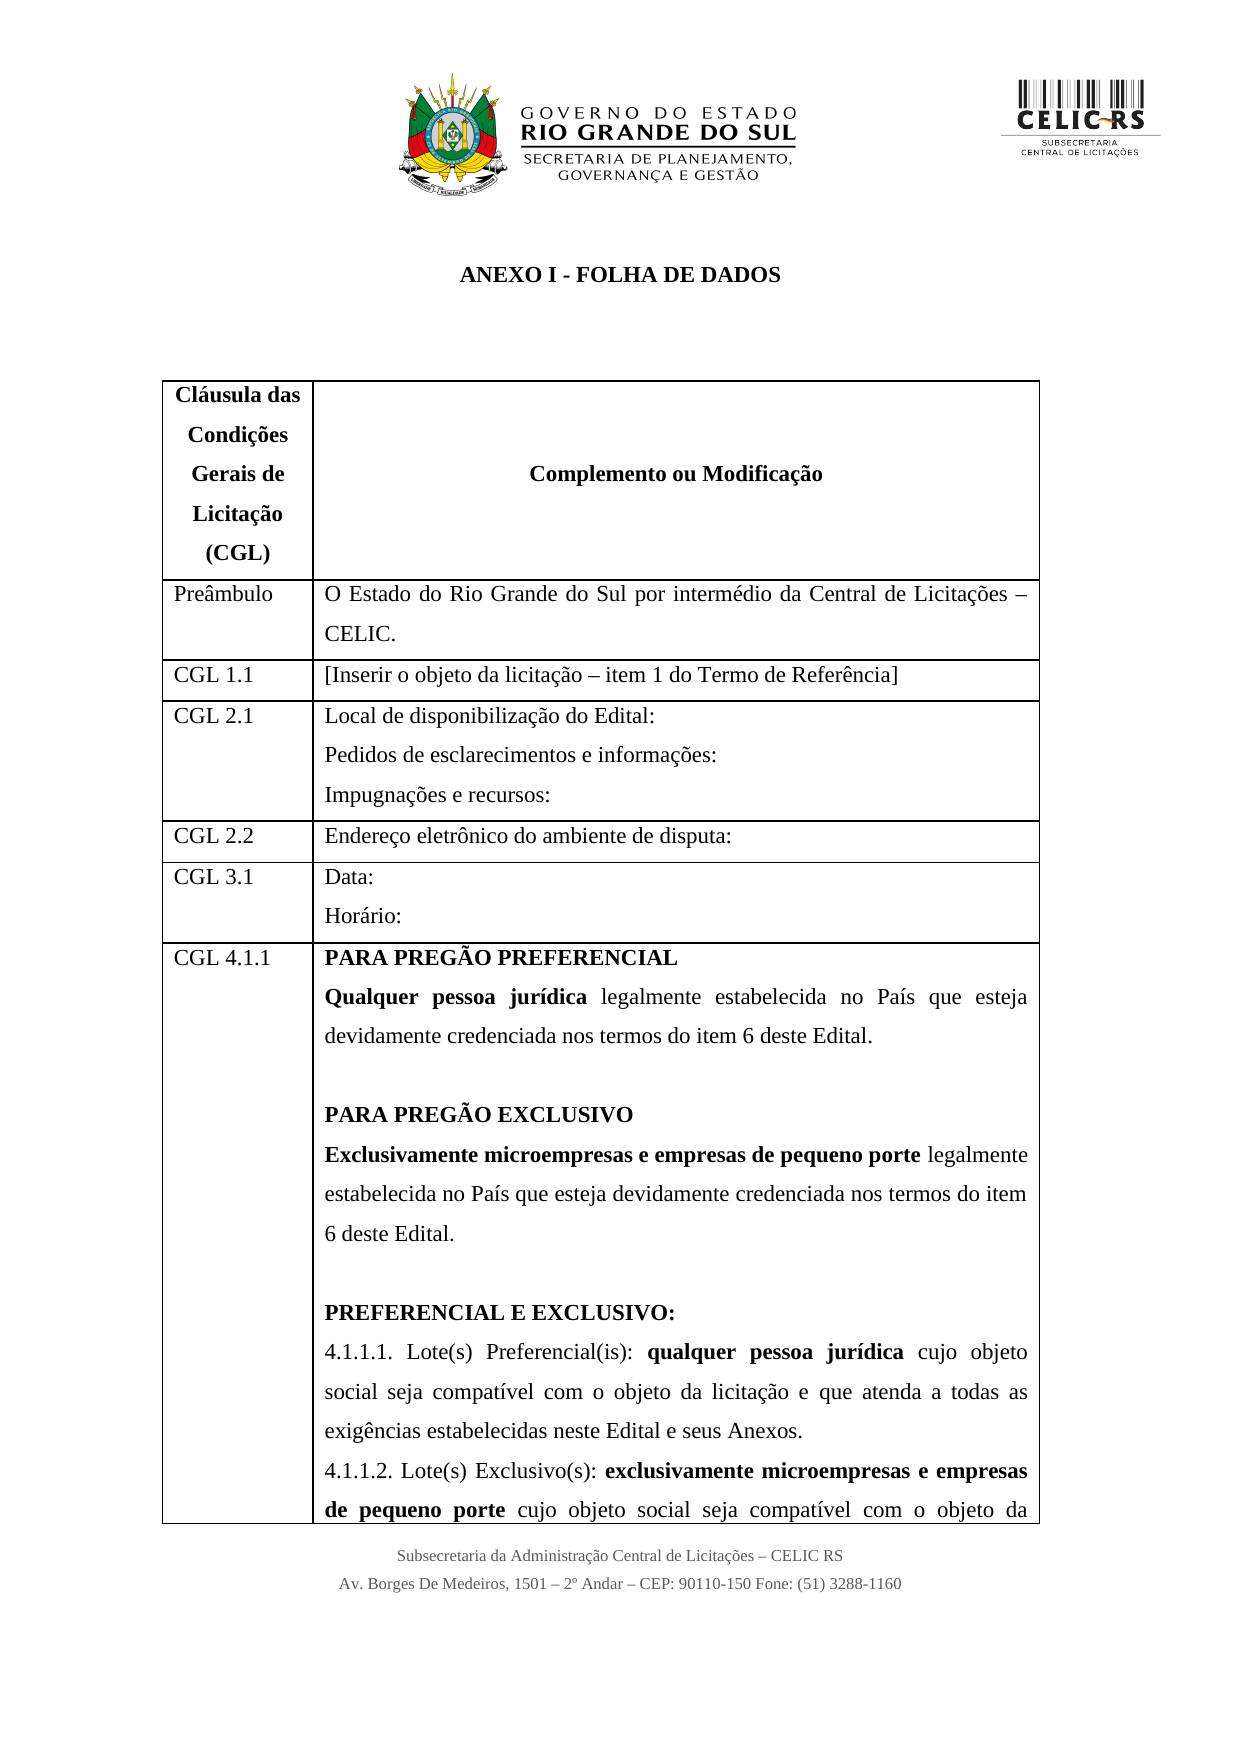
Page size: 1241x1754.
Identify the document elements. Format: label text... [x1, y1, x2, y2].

table_cell CGL 3.1 [163, 863, 312, 942]
picture [398, 73, 796, 196]
table_cell CGL 4.1.1 [163, 944, 312, 1523]
picture [998, 74, 1163, 161]
table_cell Data: Horário: [314, 863, 1039, 942]
table_cell Preâmbulo [163, 581, 312, 659]
table_cell CGL 2.1 [163, 702, 312, 820]
table_cell O Estado do Rio Grande do Sul por intermédio da Central de Licitações – CELIC. [314, 581, 1039, 659]
table_cell Local de disponibilização do Edital: Pedidos de esclarecimentos e informações: Impugnações e recursos: [314, 702, 1039, 820]
subtitle ANEXO I - FOLHA DE DADOS [266, 261, 974, 288]
table_cell [Inserir o objeto da licitação – item 1 do Termo de Referência] [314, 661, 1039, 700]
table_cell CGL 1.1 [163, 661, 312, 700]
table_header Cláusula das Condições Gerais de Licitação (CGL) [163, 382, 312, 579]
table_cell CGL 2.2 [163, 822, 312, 861]
table_cell Endereço eletrônico do ambiente de disputa: [314, 822, 1039, 861]
table_header Complemento ou Modificação [314, 382, 1039, 579]
